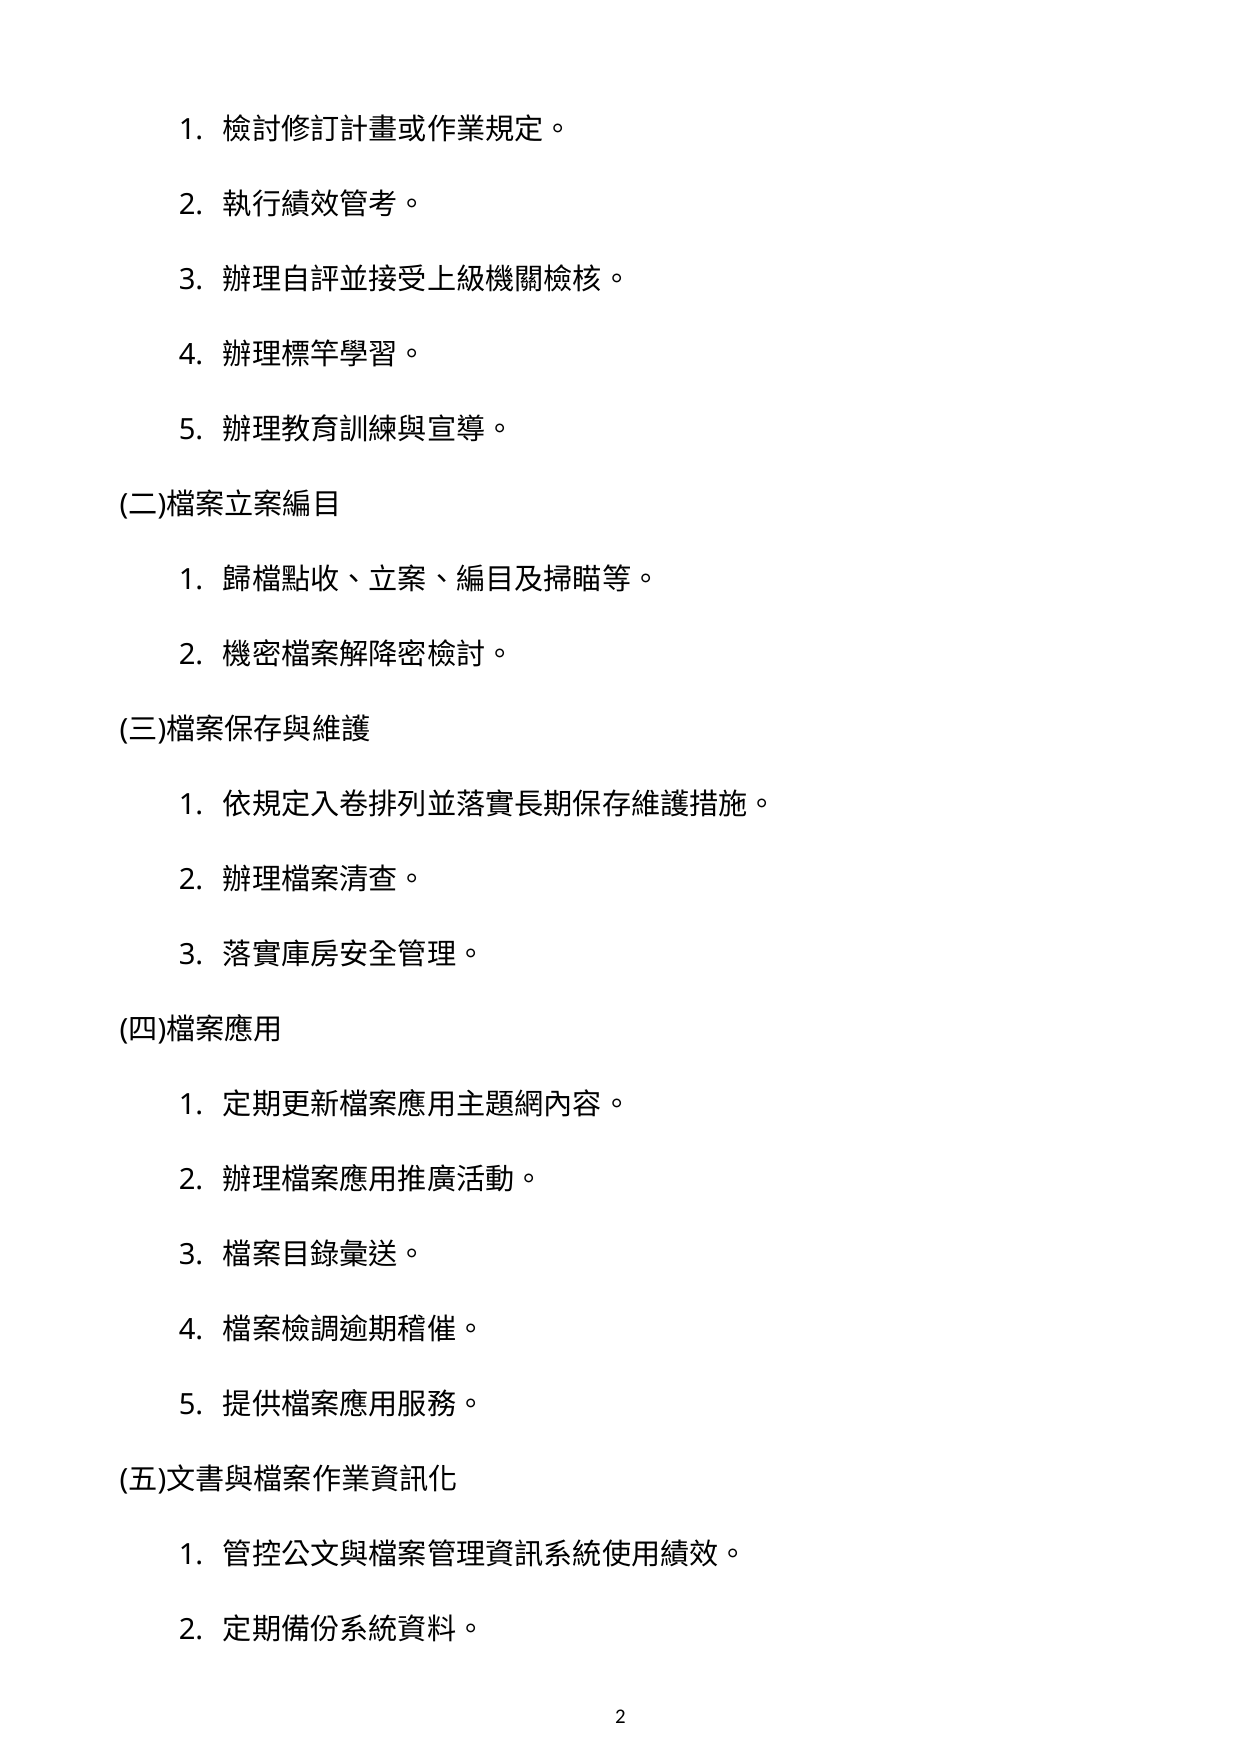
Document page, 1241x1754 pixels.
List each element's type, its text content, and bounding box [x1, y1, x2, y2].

subtitle 依規定入卷排列並落實長期保存維護措施。 [178, 764, 1165, 839]
subtitle (三)檔案保存與維護 [75, 689, 1165, 764]
subtitle 管控公文與檔案管理資訊系統使用績效。 [178, 1514, 1165, 1589]
subtitle 辦理自評並接受上級機關檢核。 [178, 239, 1165, 314]
subtitle 檔案目錄彙送。 [178, 1214, 1165, 1289]
subtitle 提供檔案應用服務。 [178, 1364, 1165, 1439]
subtitle 歸檔點收、立案、編目及掃瞄等。 [178, 539, 1165, 614]
subtitle 檔案檢調逾期稽催。 [178, 1289, 1165, 1364]
subtitle 執行績效管考。 [178, 164, 1165, 239]
subtitle 辦理檔案清查。 [178, 839, 1165, 914]
subtitle 辦理檔案應用推廣活動。 [178, 1139, 1165, 1214]
subtitle (二)檔案立案編目 [75, 464, 1165, 539]
subtitle 機密檔案解降密檢討。 [178, 614, 1165, 689]
subtitle (五)文書與檔案作業資訊化 [75, 1439, 1165, 1514]
subtitle 定期更新檔案應用主題網內容。 [178, 1064, 1165, 1139]
subtitle 定期備份系統資料。 [178, 1589, 1165, 1664]
subtitle 辦理標竿學習。 [178, 314, 1165, 389]
subtitle 辦理教育訓練與宣導。 [178, 389, 1165, 464]
subtitle 落實庫房安全管理。 [178, 914, 1165, 989]
subtitle 檢討修訂計畫或作業規定。 [178, 89, 1165, 164]
subtitle (四)檔案應用 [75, 989, 1165, 1064]
